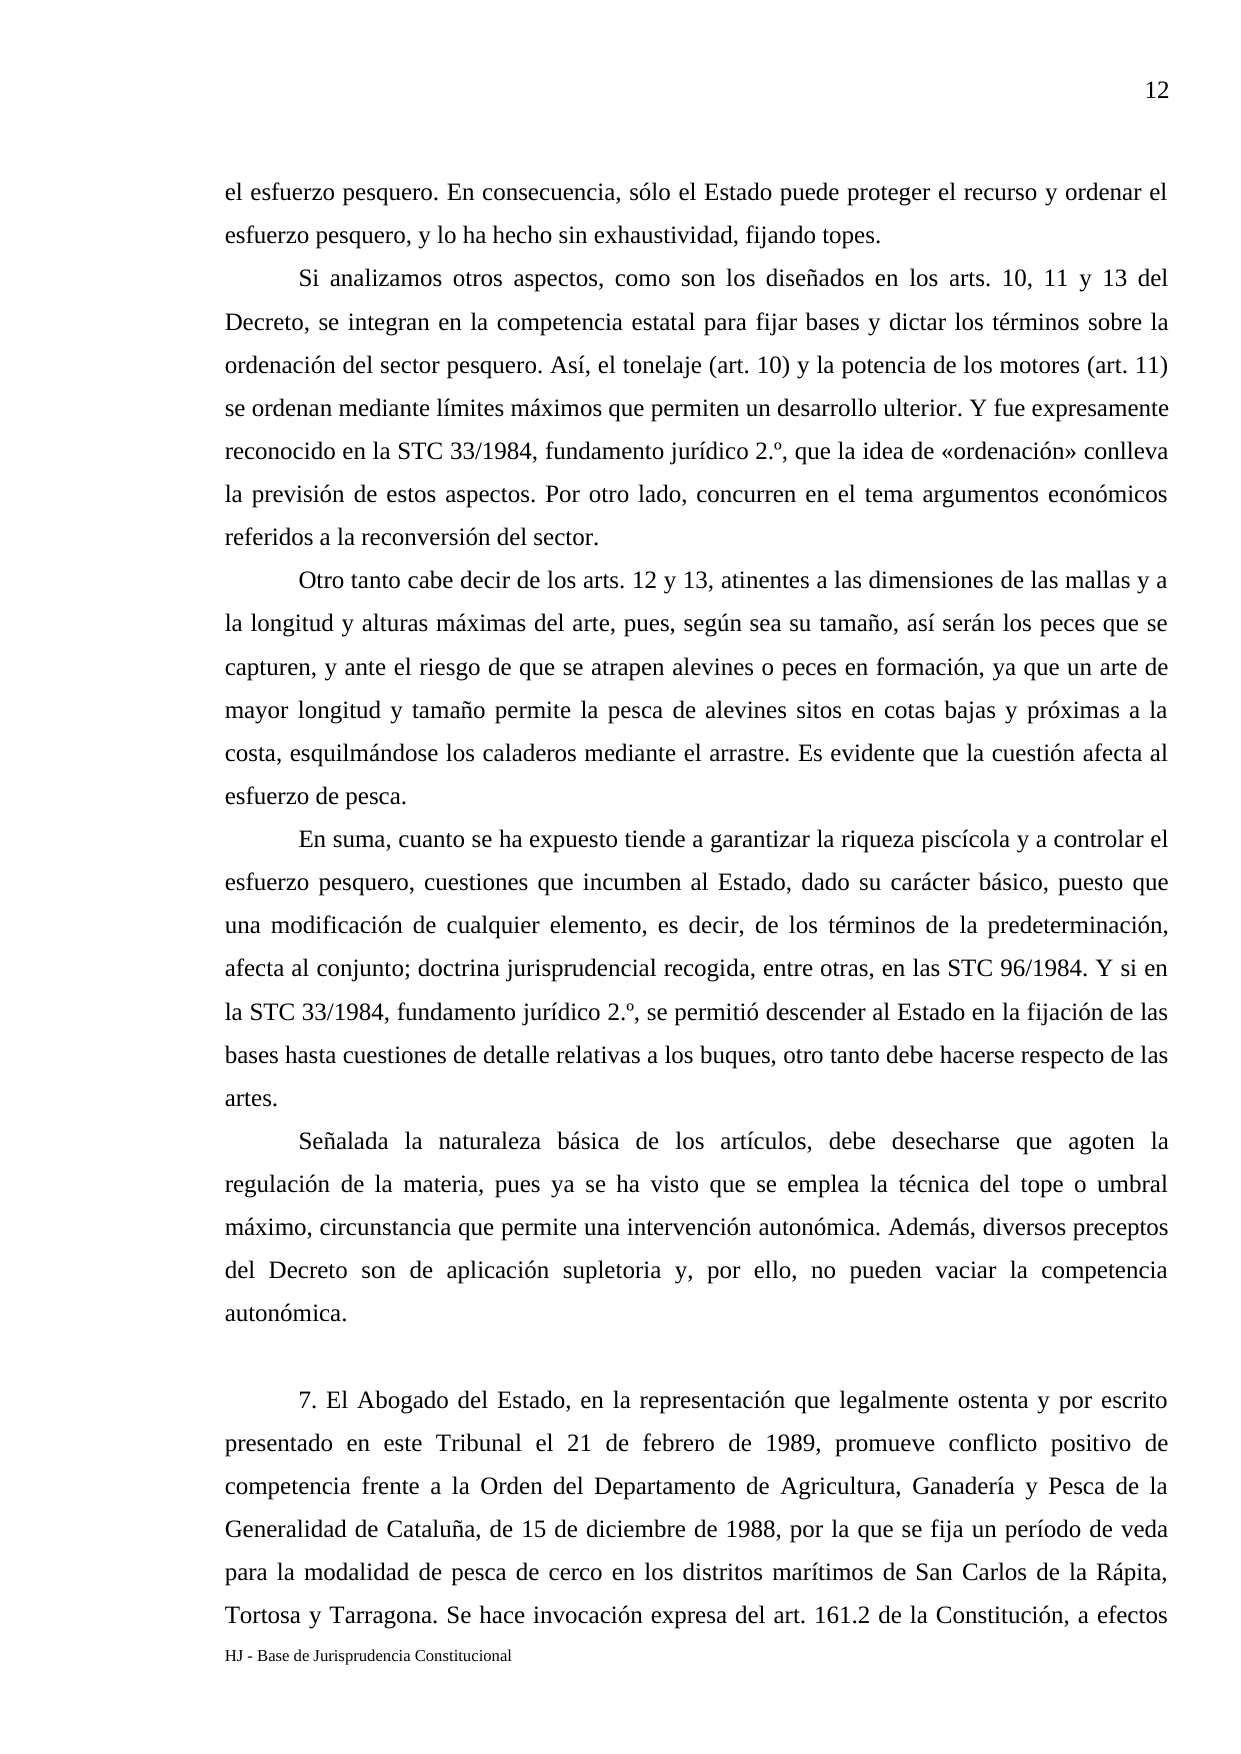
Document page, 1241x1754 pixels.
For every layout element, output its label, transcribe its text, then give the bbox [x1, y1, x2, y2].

text Señalada la naturaleza básica de los artículos, debe desecharse que agoten la regulación de la materia, pues ya se ha visto que se emplea la técnica del tope o umbral máximo, circunstancia que permite una intervención autonómica. Además, diversos preceptos del Decreto son de aplicación supletoria y, por ello, no pueden vaciar la competencia autonómica. [224, 1126, 1169, 1327]
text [224, 177, 1169, 249]
text Si analizamos otros aspectos, como son los diseñados en los arts. 10, 11 y 13 del Decreto, se integran en la competencia estatal para fijar bases y dictar los términos sobre la ordenación del sector pesquero. Así, el tonelaje (art. 10) y la potencia de los motores (art. 11) se ordenan mediante límites máximos que permiten un desarrollo ulterior. Y fue expresamente reconocido en la STC 33/1984, fundamento jurídico 2.º, que la idea de «ordenación» conlleva la previsión de estos aspectos. Por otro lado, concurren en el tema argumentos económicos referidos a la reconversión del sector. [224, 263, 1169, 551]
text Otro tanto cabe decir de los arts. 12 y 13, atinentes a las dimensiones de las mallas y a la longitud y alturas máximas del arte, pues, según sea su tamaño, así serán los peces que se capturen, y ante el riesgo de que se atrapen alevines o peces en formación, ya que un arte de mayor longitud y tamaño permite la pesca de alevines sitos en cotas bajas y próximas a la costa, esquilmándose los caladeros mediante el arrastre. Es evidente que la cuestión afecta al esfuerzo de pesca. [224, 565, 1169, 810]
text En suma, cuanto se ha expuesto tiende a garantizar la riqueza piscícola y a controlar el esfuerzo pesquero, cuestiones que incumben al Estado, dado su carácter básico, puesto que una modificación de cualquier elemento, es decir, de los términos de la predeterminación, afecta al conjunto; doctrina jurisprudencial recogida, entre otras, en las STC 96/1984. Y si en la STC 33/1984, fundamento jurídico 2.º, se permitió descender al Estado en la fijación de las bases hasta cuestiones de detalle relativas a los buques, otro tanto debe hacerse respecto de las artes. [224, 824, 1169, 1112]
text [224, 1385, 1169, 1629]
